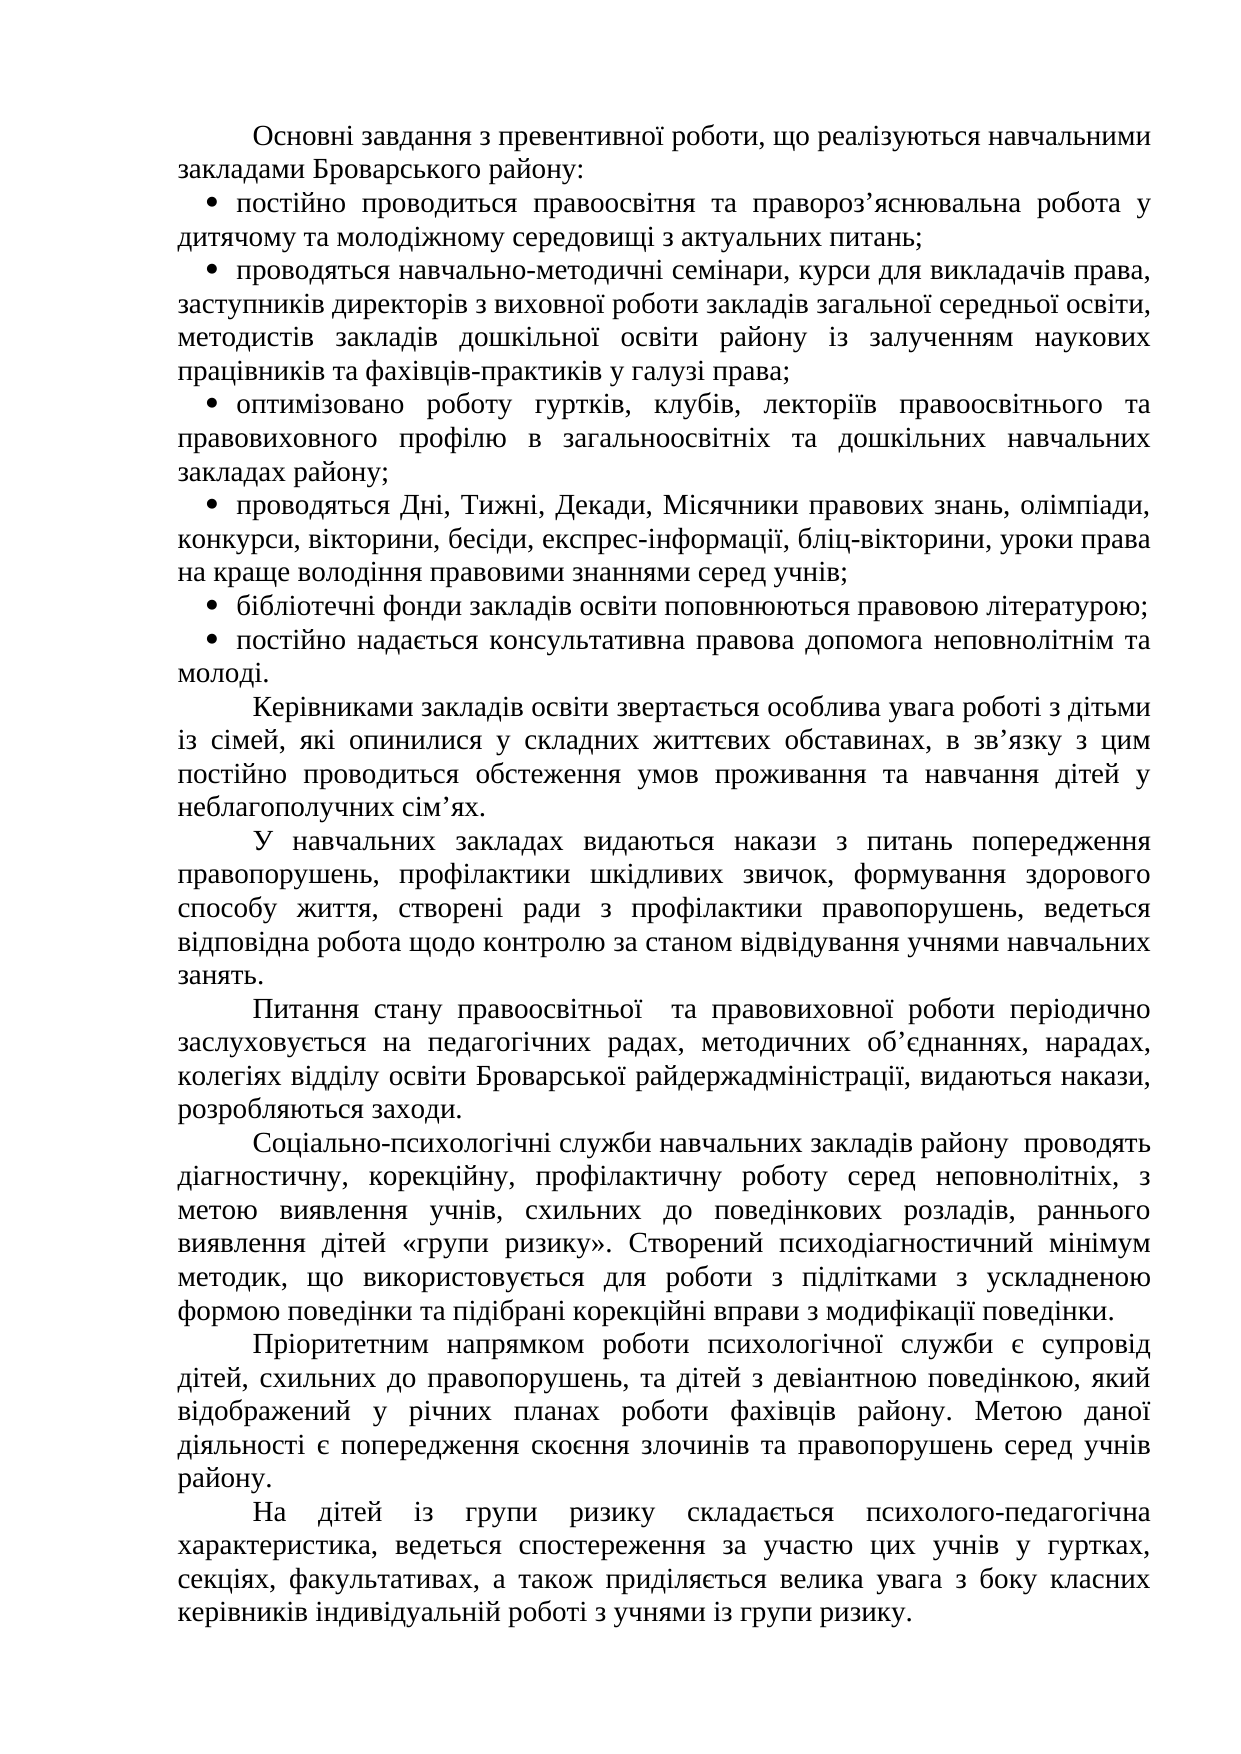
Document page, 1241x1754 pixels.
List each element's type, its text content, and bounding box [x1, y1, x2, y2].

list постійно надається консультативна правова допомога неповнолітнім та молоді. [177, 622, 1152, 689]
list проводяться Дні, Тижні, Декади, Місячники правових знань, олімпіади, конкурси, вікторини, бесіди, експрес-інформації, бліц-вікторини, уроки права на краще володіння правовими знаннями серед учнів; [177, 487, 1152, 588]
list проводяться навчально-методичні семінари, курси для викладачів права, заступників директорів з виховної роботи закладів загальної середньої освіти, методистів закладів дошкільної освіти району із залученням наукових працівників та фахівців-практиків у галузі права; [177, 252, 1152, 387]
text Соціально-психологічні служби навчальних закладів району проводять діагностичну, корекційну, профілактичну роботу серед неповнолітніх, з метою виявлення учнів, схильних до поведінкових розладів, раннього виявлення дітей «групи ризику». Створений психодіагностичний мінімум методик, що використовується для роботи з підлітками з ускладненою формою поведінки та підібрані корекційні вправи з модифікації поведінки. [177, 1125, 1152, 1326]
text Основні завдання з превентивної роботи, що реалізуються навчальними закладами Броварського району: [177, 118, 1152, 185]
text Питання стану правоосвітньої та правовиховної роботи періодично заслуховується на педагогічних радах, методичних об’єднаннях, нарадах, колегіях відділу освіти Броварської райдержадміністрації, видаються накази, розробляються заходи. [177, 991, 1152, 1125]
text Керівниками закладів освіти звертається особлива увага роботі з дітьми із сімей, які опинилися у складних життєвих обставинах, в зв’язку з цим постійно проводиться обстеження умов проживання та навчання дітей у неблагополучних сім’ях. [177, 689, 1152, 823]
list постійно проводиться правоосвітня та правороз’яснювальна робота у дитячому та молодіжному середовищі з актуальних питань; [177, 185, 1152, 252]
text Пріоритетним напрямком роботи психологічної служби є супровід дітей, схильних до правопорушень, та дітей з девіантною поведінкою, який відображений у річних планах роботи фахівців району. Метою даної діяльності є попередження скоєння злочинів та правопорушень серед учнів району. [177, 1326, 1152, 1494]
text На дітей із групи ризику складається психолого-педагогічна характеристика, ведеться спостереження за участю цих учнів у гуртках, секціях, факультативах, а також приділяється велика увага з боку класних керівників індивідуальній роботі з учнями із групи ризику. [177, 1494, 1152, 1628]
text У навчальних закладах видаються накази з питань попередження правопорушень, профілактики шкідливих звичок, формування здорового способу життя, створені ради з профілактики правопорушень, ведеться відповідна робота щодо контролю за станом відвідування учнями навчальних занять. [177, 823, 1152, 991]
list бібліотечні фонди закладів освіти поповнюються правовою літературою; [177, 588, 1152, 622]
list оптимізовано роботу гуртків, клубів, лекторіїв правоосвітнього та правовиховного профілю в загальноосвітніх та дошкільних навчальних закладах району; [177, 387, 1152, 487]
